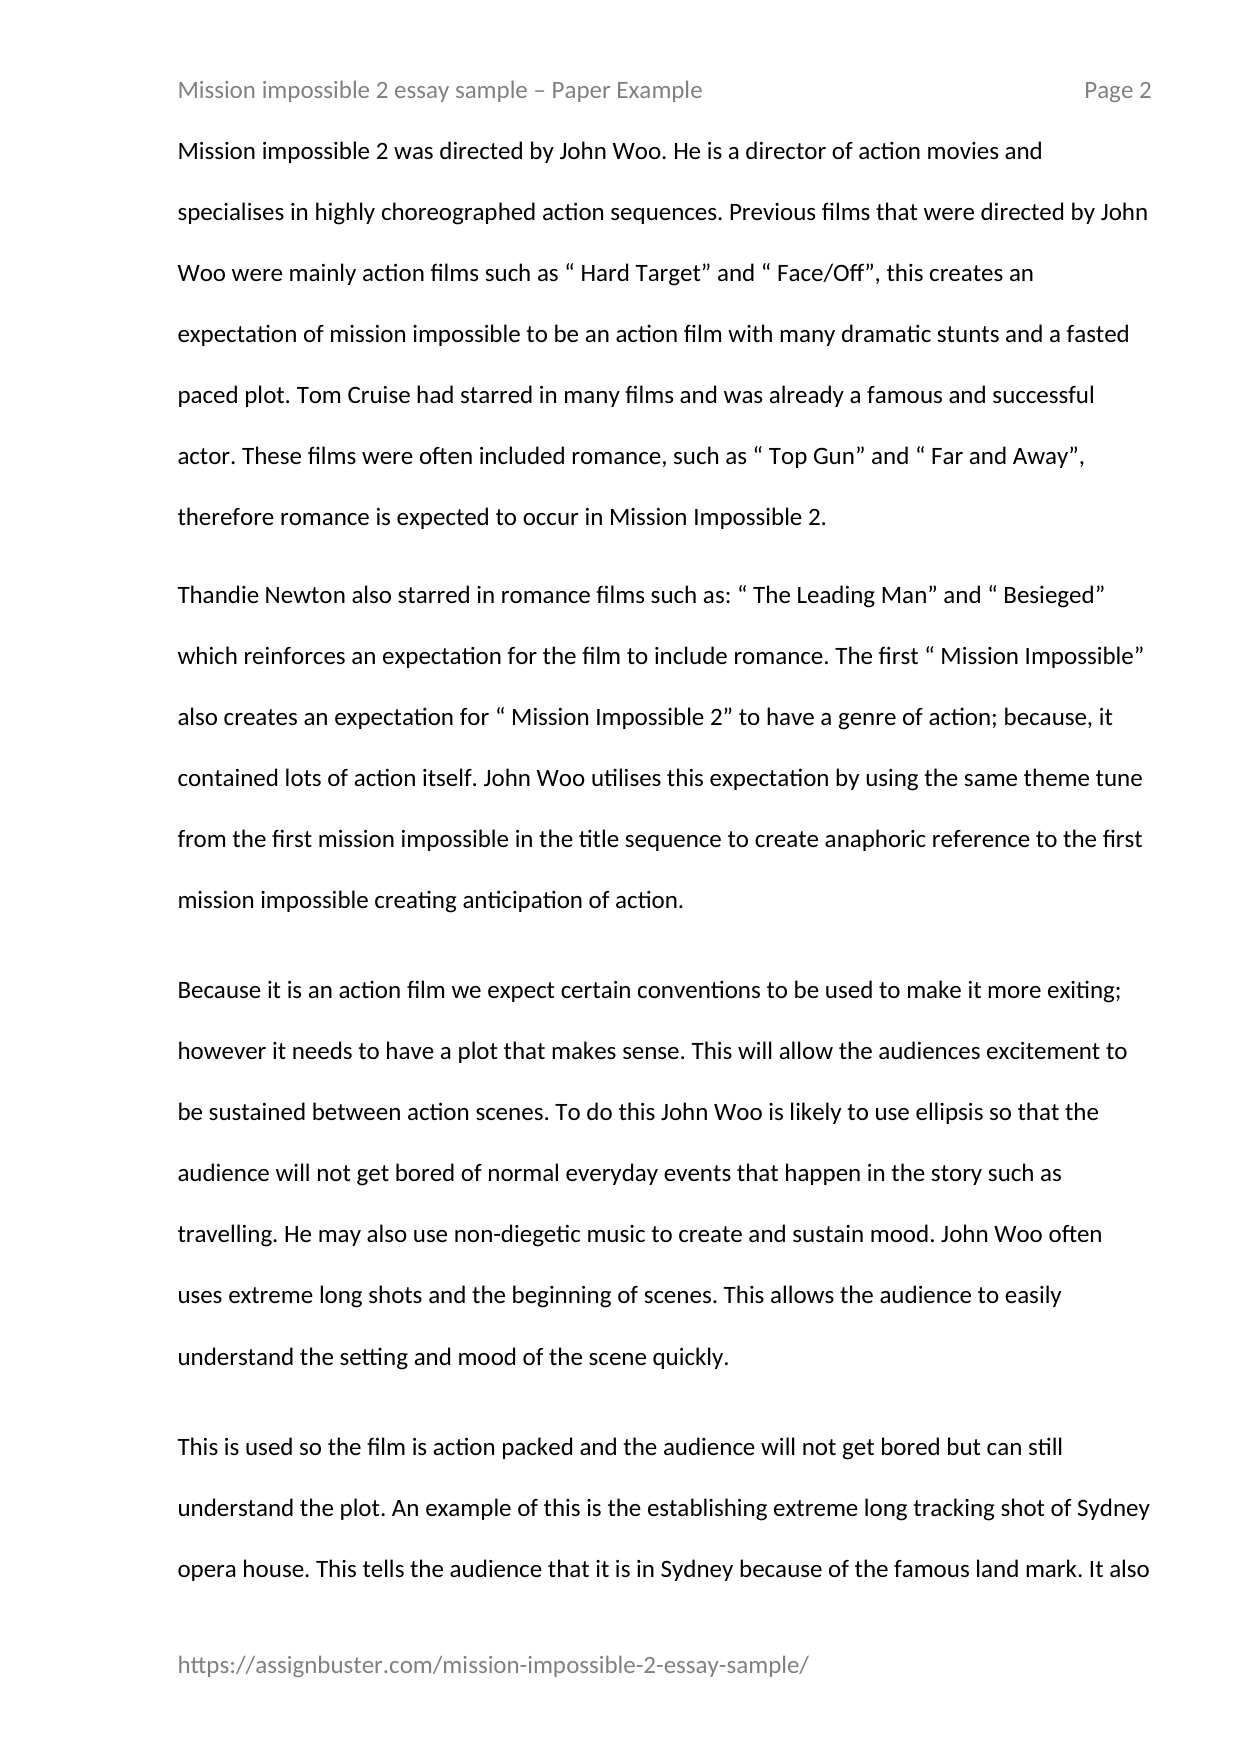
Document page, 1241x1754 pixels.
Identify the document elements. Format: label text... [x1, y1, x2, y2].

text Mission impossible 2 was directed by John Woo. He is a director of action movies and specialises in highly choreographed action sequences. Previous films that were directed by John Woo were mainly action films such as “ Hard Target” and “ Face/Off”, this creates an expectation of mission impossible to be an action film with many dramatic stunts and a fasted paced plot. Tom Cruise had starred in many films and was already a famous and successful actor. These films were often included romance, such as “ Top Gun” and “ Far and Away”, therefore romance is expected to occur in Mission Impossible 2. [177, 135, 1152, 532]
text Because it is an action film we expect certain conventions to be used to make it more exiting; however it needs to have a plot that makes sense. This will allow the audiences excitement to be sustained between action scenes. To do this John Woo is likely to use ellipsis so that the audience will not get bored of normal everyday events that happen in the story such as travelling. He may also use non-diegetic music to create and sustain mood. John Woo often uses extreme long shots and the beginning of scenes. This allows the audience to easily understand the setting and mood of the scene quickly. [177, 974, 1152, 1371]
text Thandie Newton also starred in romance films such as: “ The Leading Man” and “ Besieged” which reinforces an expectation for the film to include romance. The first “ Mission Impossible” also creates an expectation for “ Mission Impossible 2” to have a genre of action; because, it contained lots of action itself. John Woo utilises this expectation by using the same theme tune from the first mission impossible in the title sequence to create anaphoric reference to the first mission impossible creating anticipation of action. [177, 579, 1152, 914]
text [177, 1431, 1152, 1584]
